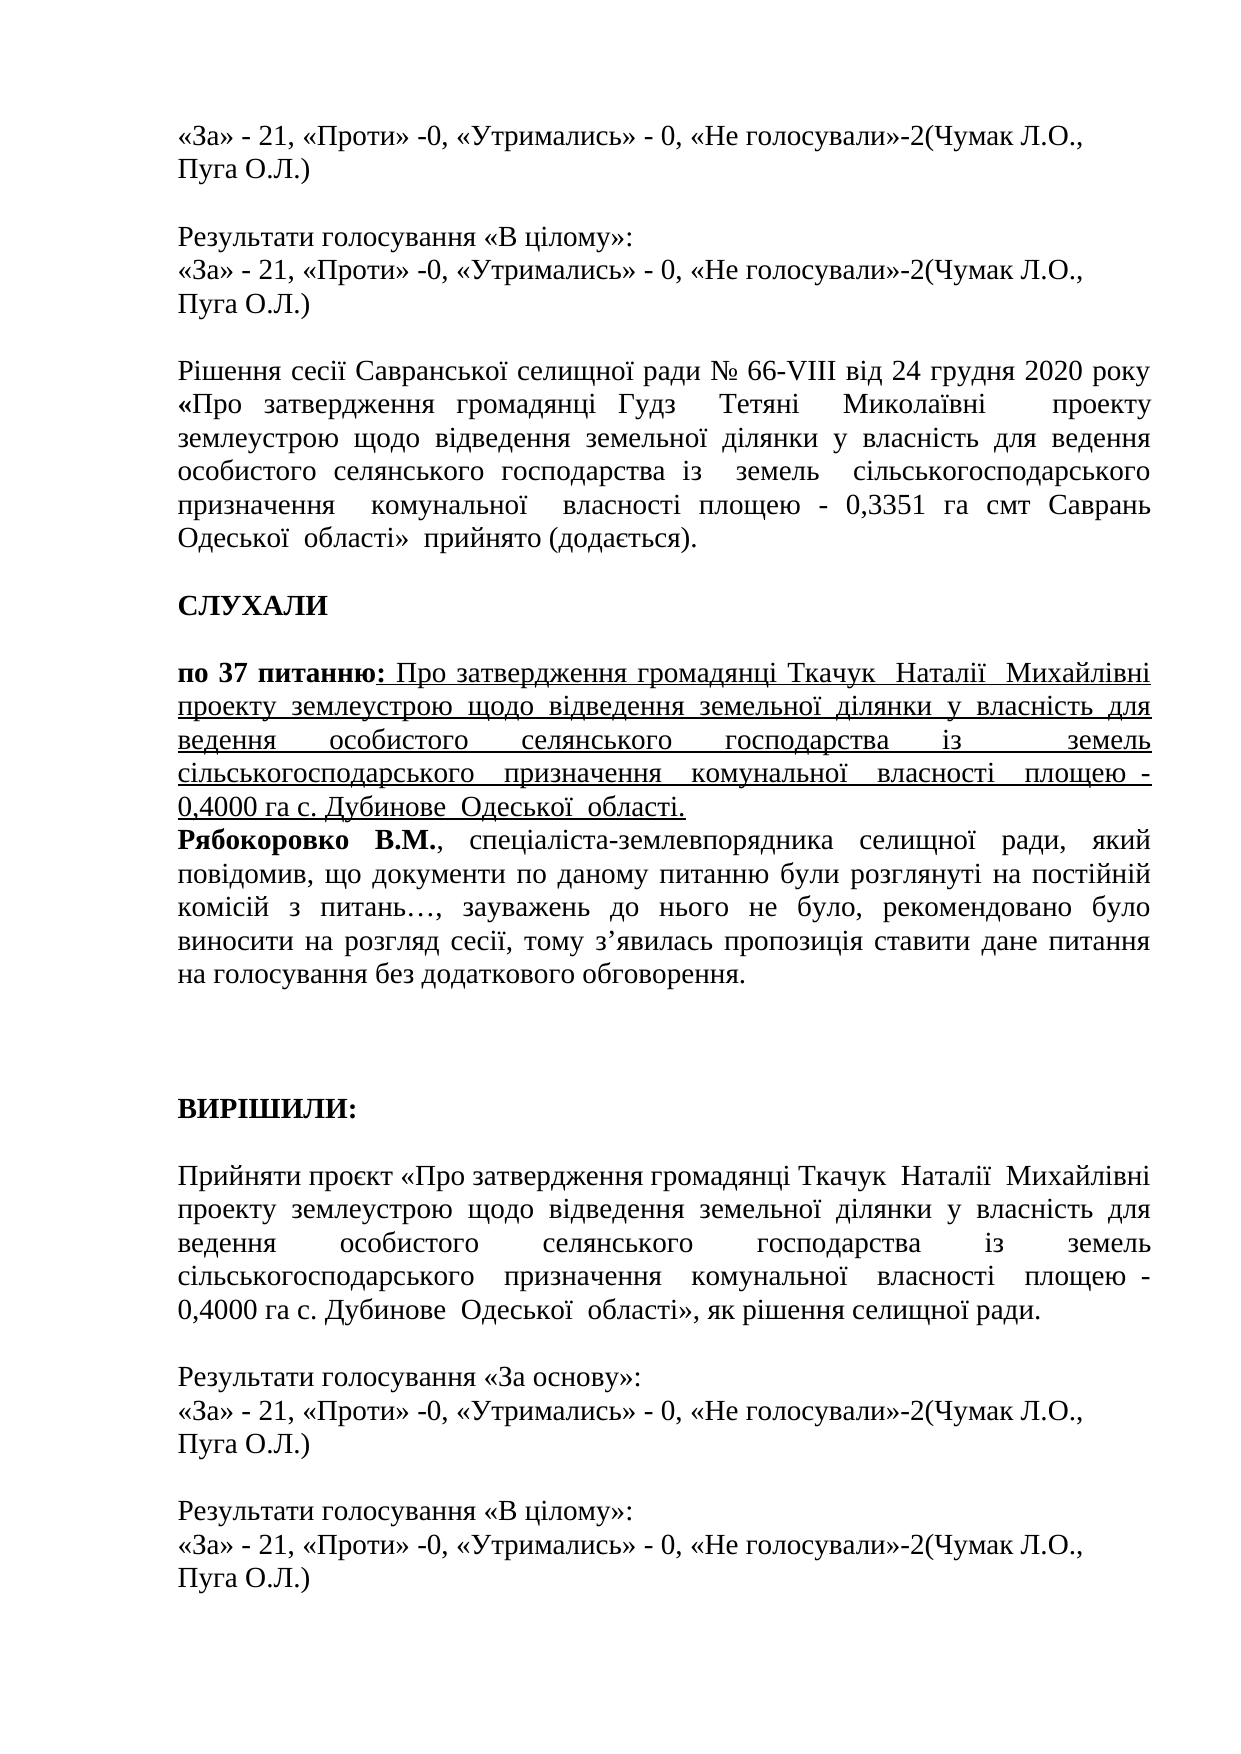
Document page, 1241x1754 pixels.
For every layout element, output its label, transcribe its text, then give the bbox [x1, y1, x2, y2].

text «За» - 21, «Проти» -0, «Утримались» - 0, «Не голосували»-2(Чумак Л.О., Пуга О.Л.) [177, 118, 1152, 185]
text ВИРІШИЛИ: [177, 1091, 1152, 1124]
text Рябокоровко В.М., спеціаліста-землевпорядника селищної ради, який повідомив, що документи по даному питанню були розглянуті на постійній комісій з питань…, зауважень до нього не було, рекомендовано було виносити на розгляд сесії, тому з’явилась пропозиція ставити дане питання на голосування без додаткового обговорення. [177, 822, 1152, 990]
text «За» - 21, «Проти» -0, «Утримались» - 0, «Не голосували»-2(Чумак Л.О., Пуга О.Л.) [177, 1527, 1152, 1594]
text Результати голосування «В цілому»: [177, 219, 1152, 252]
text Результати голосування «В цілому»: [177, 1493, 1152, 1527]
text «За» - 21, «Проти» -0, «Утримались» - 0, «Не голосували»-2(Чумак Л.О., Пуга О.Л.) [177, 252, 1152, 319]
text по 37 питанню: Про затвердження громадянці Ткачук Наталії Михайлівні проекту землеустрою щодо відведення земельної ділянки у власність для ведення особистого селянського господарства із земель сільськогосподарського призначення комунальної власності площею - 0,4000 га с. Дубинове Одеської області. [177, 718, 1152, 751]
text по 37 питанню: Про затвердження громадянці Ткачук Наталії Михайлівні проекту землеустрою щодо відведення земельної ділянки у власність для ведення особистого селянського господарства із земель сільськогосподарського призначення комунальної власності площею - 0,4000 га с. Дубинове Одеської області. [177, 655, 1152, 717]
text по 37 питанню: Про затвердження громадянці Ткачук Наталії Михайлівні проекту землеустрою щодо відведення земельної ділянки у власність для ведення особистого селянського господарства із земель сільськогосподарського призначення комунальної власності площею - 0,4000 га с. Дубинове Одеської області. [177, 785, 1152, 822]
text по 37 питанню: Про затвердження громадянці Ткачук Наталії Михайлівні проекту землеустрою щодо відведення земельної ділянки у власність для ведення особистого селянського господарства із земель сільськогосподарського призначення комунальної власності площею - 0,4000 га с. Дубинове Одеської області. [177, 752, 1152, 784]
text «За» - 21, «Проти» -0, «Утримались» - 0, «Не голосували»-2(Чумак Л.О., Пуга О.Л.) [177, 1393, 1152, 1460]
text СЛУХАЛИ [177, 588, 1152, 621]
text Прийняти проєкт «Про затвердження громадянці Ткачук Наталії Михайлівні проекту землеустрою щодо відведення земельної ділянки у власність для ведення особистого селянського господарства із земель сільськогосподарського призначення комунальної власності площею - 0,4000 га с. Дубинове Одеської області», як рішення селищної ради. [177, 1158, 1152, 1326]
text Результати голосування «За основу»: [177, 1359, 1152, 1393]
text Рішення сесії Савранської селищної ради № 66-VІІІ від 24 грудня 2020 року «Про затвердження громадянці Гудз Тетяні Миколаївні проекту землеустрою щодо відведення земельної ділянки у власність для ведення особистого селянського господарства із земель сільськогосподарського призначення комунальної власності площею - 0,3351 га смт Саврань Одеської області» прийнято (додається). [177, 353, 1152, 554]
